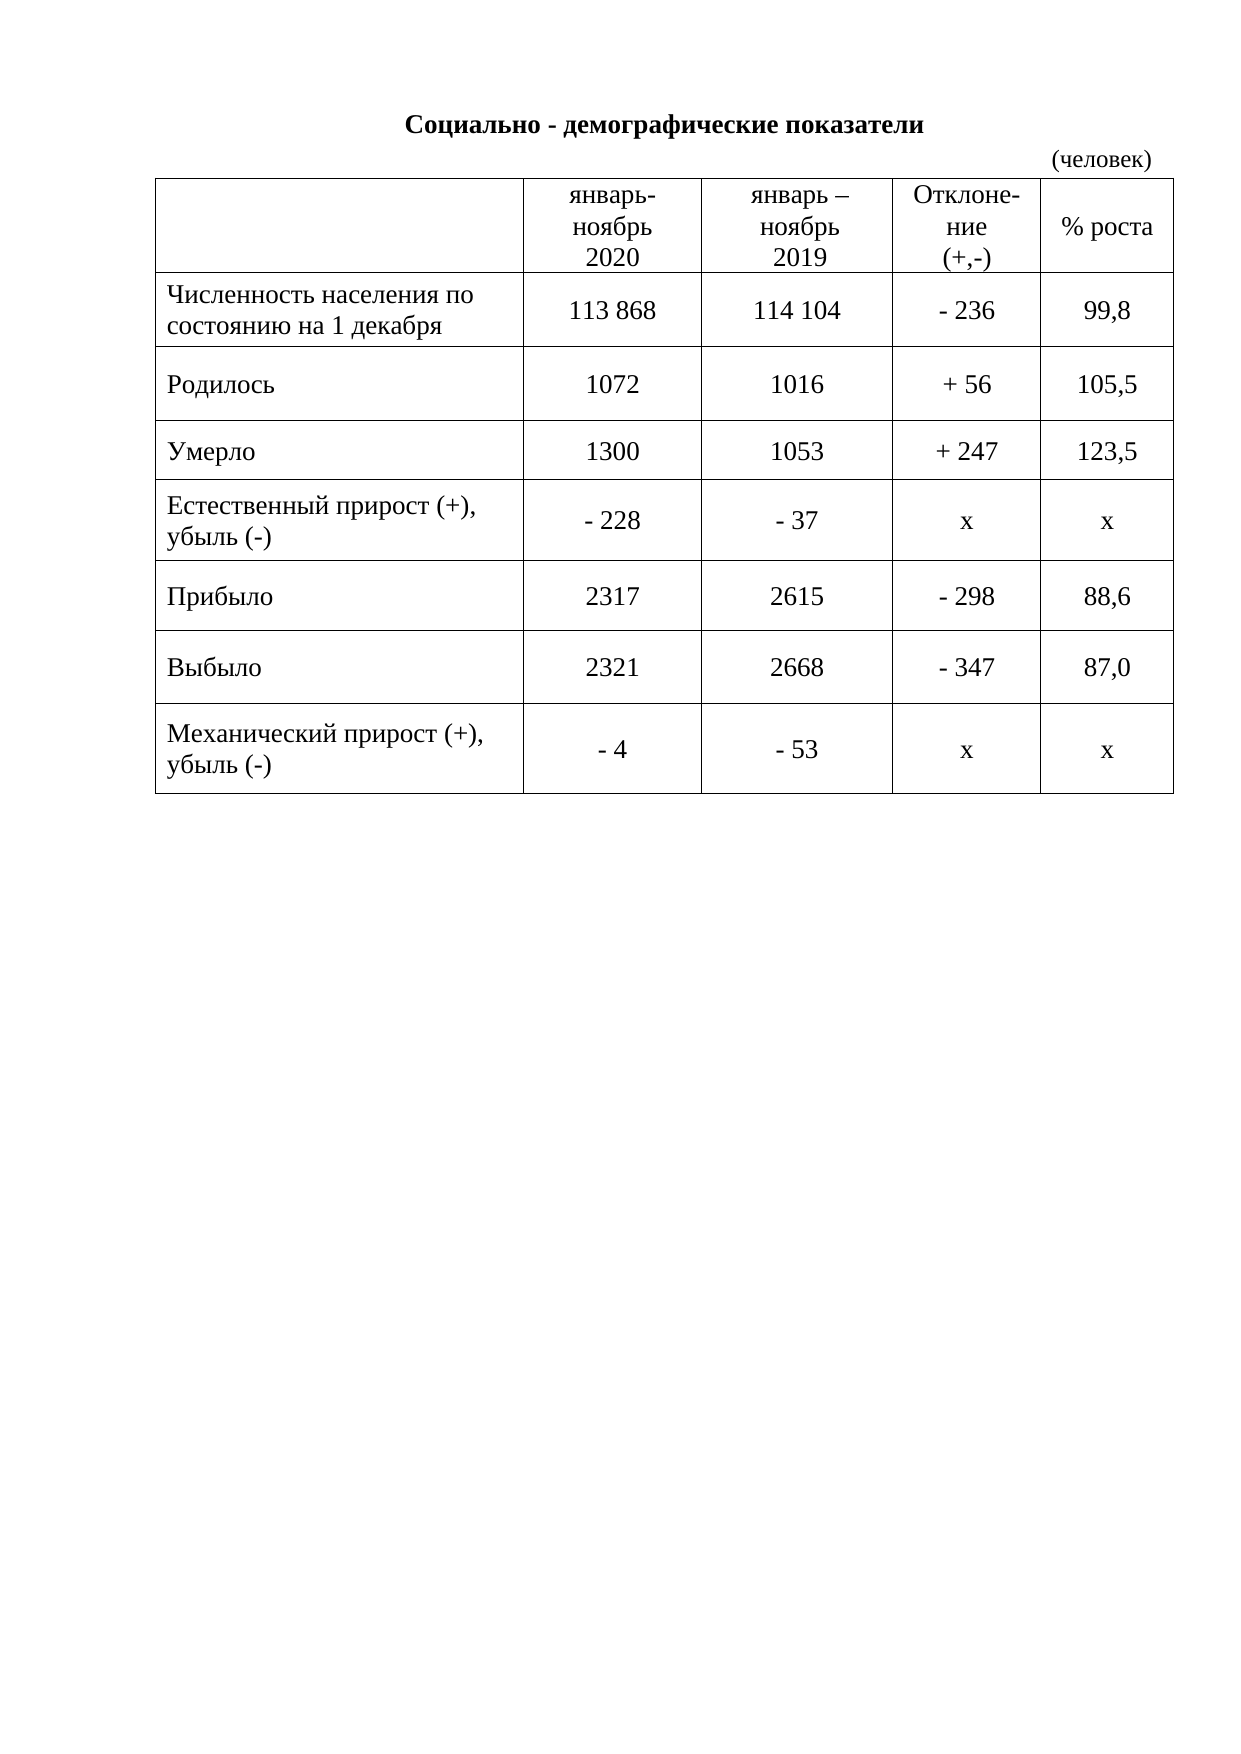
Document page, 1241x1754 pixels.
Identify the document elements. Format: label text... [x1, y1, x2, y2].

table_cell х [1041, 480, 1173, 560]
table_cell - 228 [524, 480, 701, 560]
table_cell + 247 [893, 421, 1040, 479]
table_cell 113 868 [524, 273, 701, 346]
table_cell - 37 [702, 480, 892, 560]
table_cell 2321 [524, 631, 701, 703]
table_cell 1300 [524, 421, 701, 479]
table_cell 1053 [702, 421, 892, 479]
table_cell Умерло [156, 421, 523, 479]
table_cell 2615 [702, 561, 892, 629]
table_cell Естественный прирост (+), убыль (-) [156, 480, 523, 560]
table_header январь-ноябрь 2020 [524, 179, 701, 272]
table_cell х [1041, 704, 1173, 793]
text Социально - демографические показатели [177, 109, 1152, 140]
table_cell х [893, 480, 1040, 560]
table_cell 2317 [524, 561, 701, 629]
table_cell - 4 [524, 704, 701, 793]
table_cell - 347 [893, 631, 1040, 703]
table_cell Родилось [156, 347, 523, 420]
table_cell 87,0 [1041, 631, 1173, 703]
table_cell 99,8 [1041, 273, 1173, 346]
table_header январь – ноябрь 2019 [702, 179, 892, 272]
table_cell 88,6 [1041, 561, 1173, 629]
table_cell 2668 [702, 631, 892, 703]
table_cell Численность населения по состоянию на 1 декабря [156, 273, 523, 346]
table_header [156, 179, 523, 272]
table_cell - 53 [702, 704, 892, 793]
table_cell Механический прирост (+), убыль (-) [156, 704, 523, 793]
table_cell - 236 [893, 273, 1040, 346]
table_cell 1016 [702, 347, 892, 420]
table_cell 1072 [524, 347, 701, 420]
table_cell - 298 [893, 561, 1040, 629]
table_cell 114 104 [702, 273, 892, 346]
table_header Отклоне-ние (+,-) [893, 179, 1040, 272]
table_cell 105,5 [1041, 347, 1173, 420]
table_cell Прибыло [156, 561, 523, 629]
table_cell х [893, 704, 1040, 793]
table_cell 123,5 [1041, 421, 1173, 479]
table_cell + 56 [893, 347, 1040, 420]
text (человек) [177, 144, 1152, 173]
table_cell Выбыло [156, 631, 523, 703]
table_header % роста [1041, 179, 1173, 272]
